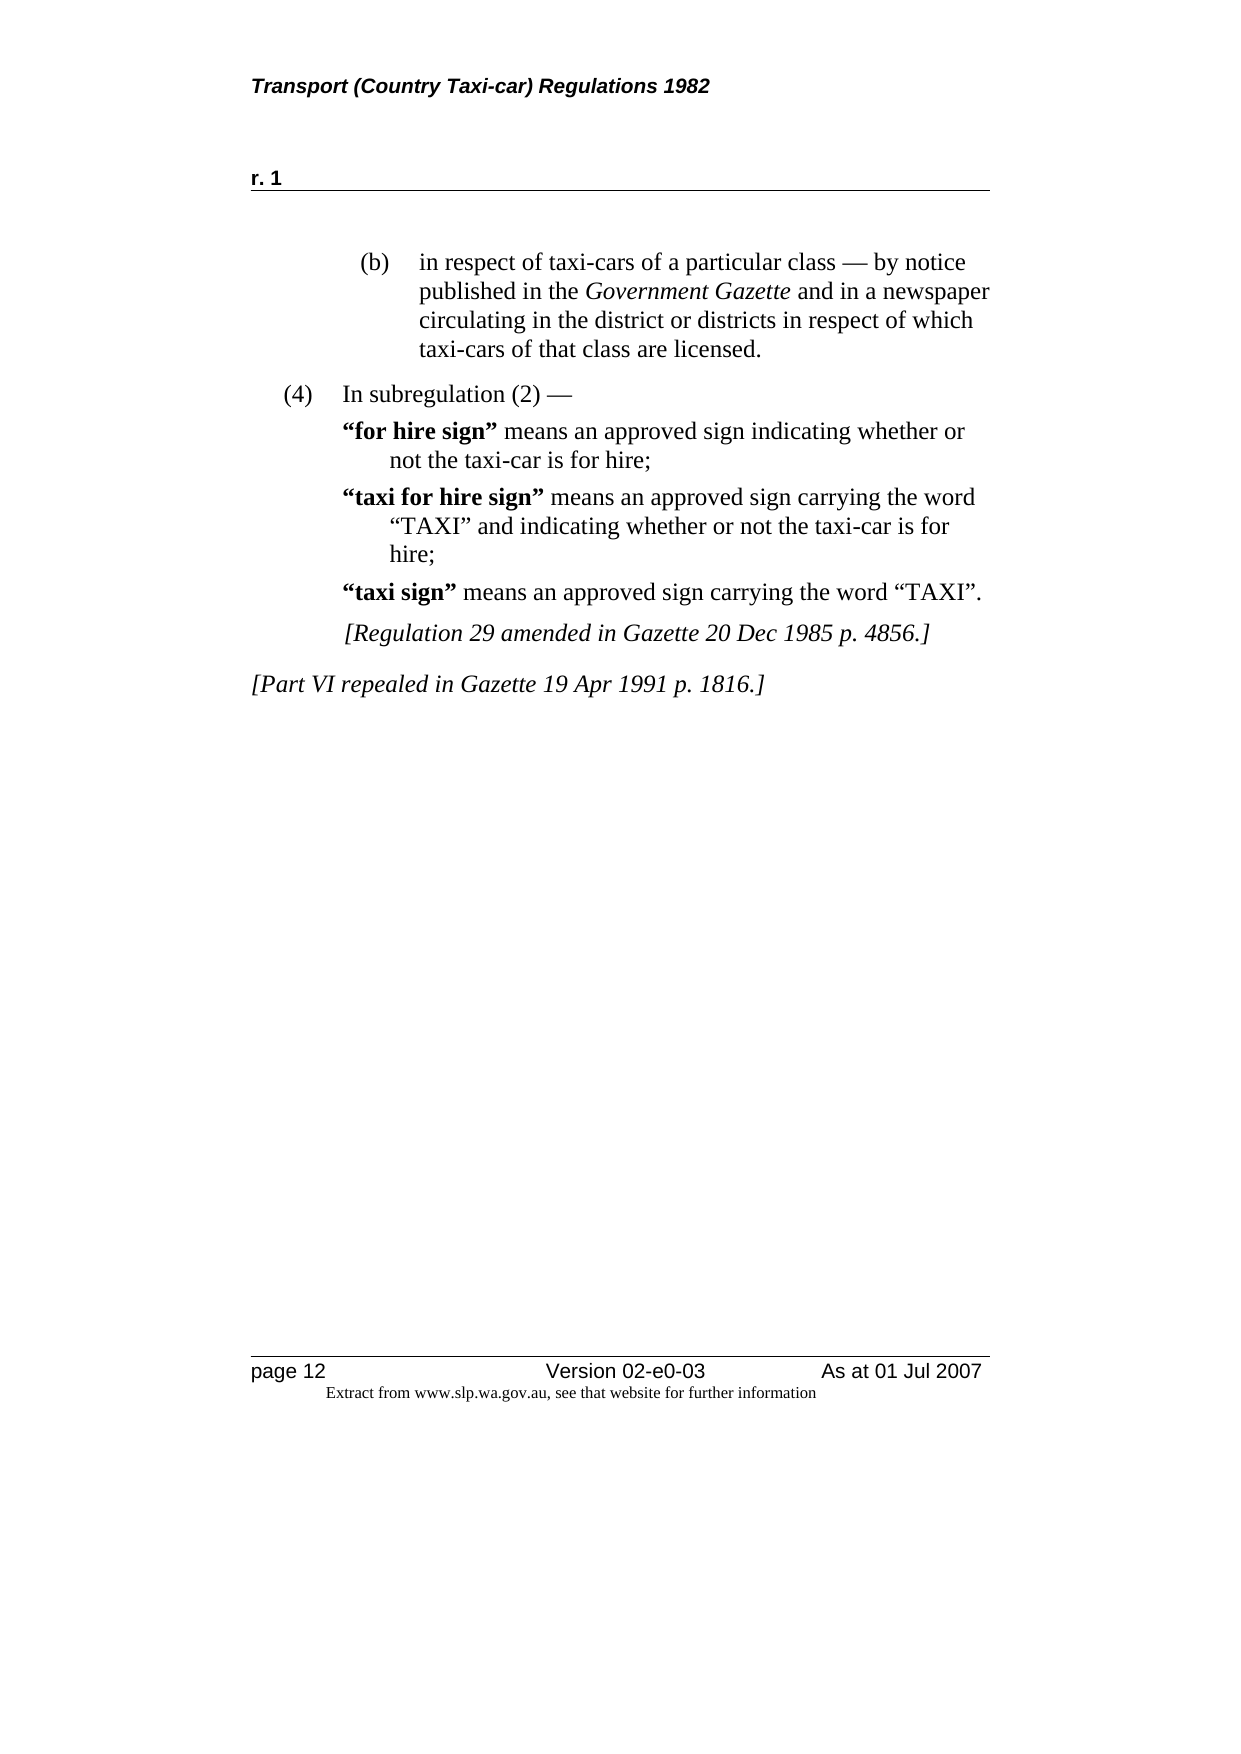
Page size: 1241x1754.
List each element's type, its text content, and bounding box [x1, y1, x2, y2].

text “taxi for hire sign” means an approved sign carrying the word “TAXI” and indicating whether or not the taxi-car is for hire; [251, 482, 990, 568]
text [Part VI repealed in Gazette 19 Apr 1991 p. 1816.] [251, 669, 990, 698]
text (b) in respect of taxi-cars of a particular class — by notice published in the Government Gazette and in a newspaper circulating in the district or districts in respect of which taxi-cars of that class are licensed. [251, 247, 990, 362]
text “for hire sign” means an approved sign indicating whether or not the taxi-car is for hire; [251, 416, 990, 474]
text [Regulation 29 amended in Gazette 20 Dec 1985 p. 4856.] [251, 618, 990, 647]
text “taxi sign” means an approved sign carrying the word “TAXI”. [251, 577, 990, 605]
text (4) In subregulation (2) — [251, 379, 990, 408]
